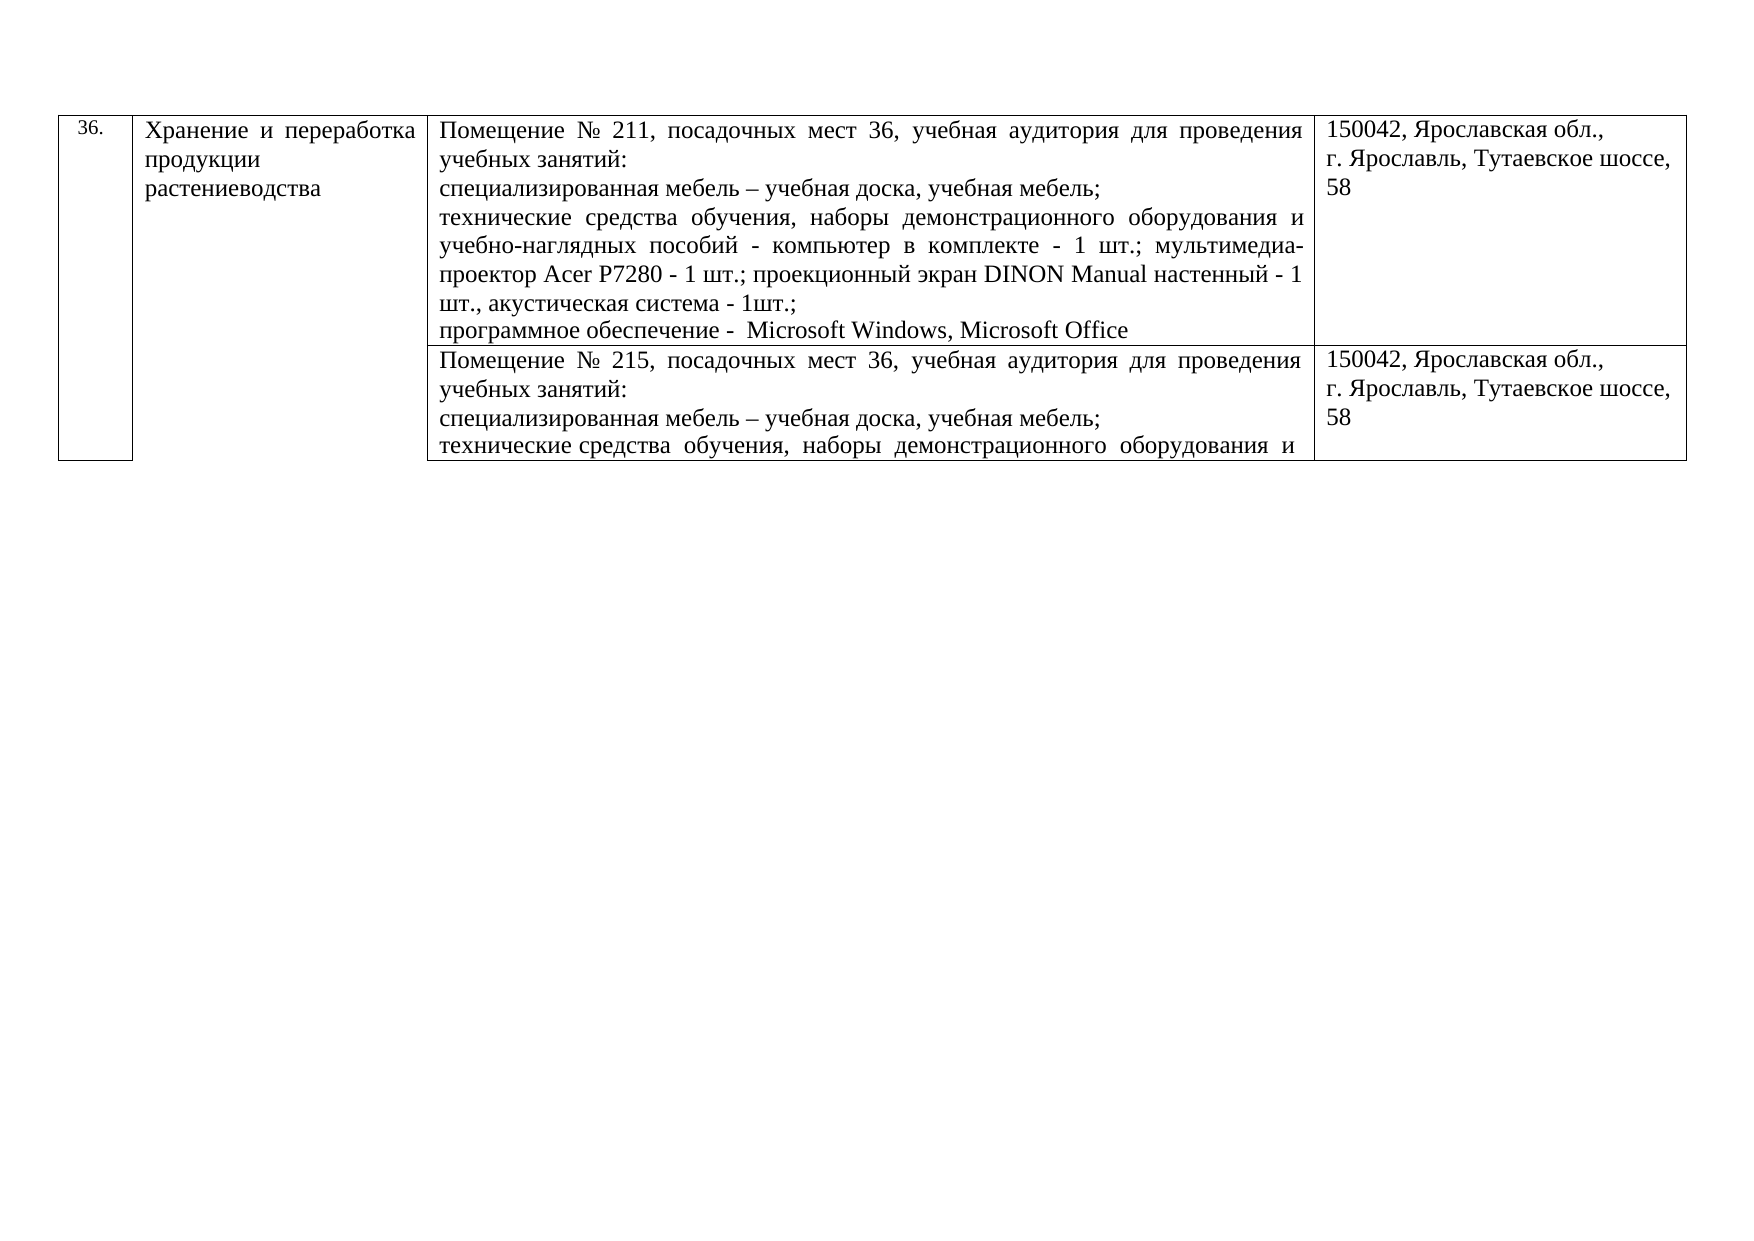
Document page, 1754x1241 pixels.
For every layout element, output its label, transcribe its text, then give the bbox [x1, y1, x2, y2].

table_cell 150042, Ярославская обл., г. Ярославль, Тутаевское шоссе, 58 [1315, 346, 1686, 459]
table_cell 150042, Ярославская обл., г. Ярославль, Тутаевское шоссе, 58 [1315, 116, 1686, 344]
table_cell Помещение № 211, посадочных мест 36, учебная аудитория для проведения учебных занятий: специализированная мебель – учебная доска, учебная мебель; технические средства обучения, наборы демонстрационного оборудования и учебно-наглядных пособий - компьютер в комплекте - 1 шт.; мультимедиа- проектор Acer Р7280 - 1 шт.; проекционный экран DINON Manual настенный - 1 шт., акустическая система - 1шт.; программное обеспечение - Microsoft Windows, Microsoft Office [428, 116, 1314, 344]
table_cell Хранение и переработка продукции растениеводства [133, 116, 427, 459]
table_cell 36. [59, 116, 132, 459]
table_cell Помещение № 215, посадочных мест 36, учебная аудитория для проведения учебных занятий: специализированная мебель – учебная доска, учебная мебель; технические средства обучения, наборы демонстрационного оборудования и [428, 346, 1314, 459]
